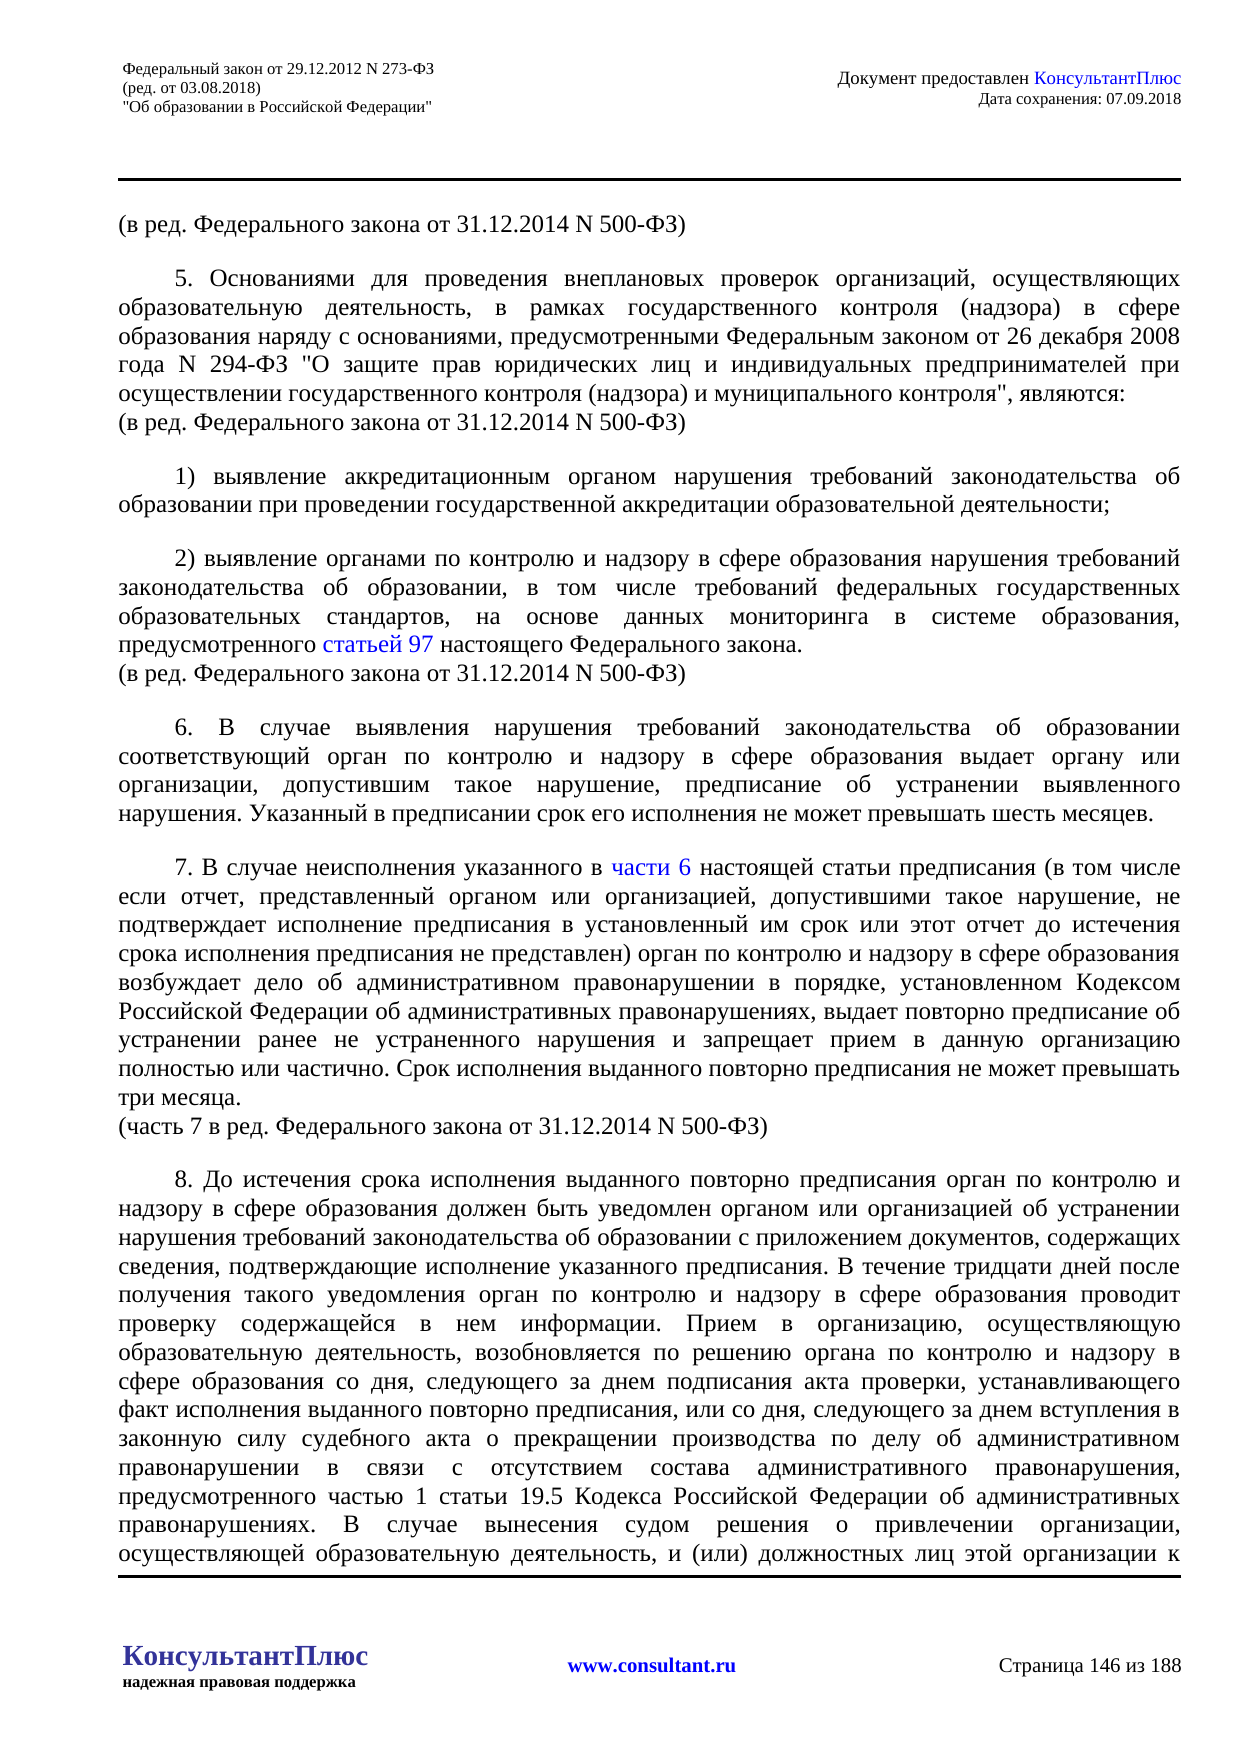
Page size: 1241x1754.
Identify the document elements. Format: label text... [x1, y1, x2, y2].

text (в ред. Федерального закона от 31.12.2014 N 500-ФЗ) [118, 407, 1181, 436]
text 1) выявление аккредитационным органом нарушения требований законодательства об образовании при проведении государственной аккредитации образовательной деятельности; [118, 461, 1181, 518]
text (в ред. Федерального закона от 31.12.2014 N 500-ФЗ) [118, 209, 1181, 238]
text 5. Основаниями для проведения внеплановых проверок организаций, осуществляющих образовательную деятельность, в рамках государственного контроля (надзора) в сфере образования наряду с основаниями, предусмотренными Федеральным законом от 26 декабря 2008 года N 294-ФЗ "О защите прав юридических лиц и индивидуальных предпринимателей при осуществлении государственного контроля (надзора) и муниципального контроля", являются: [118, 263, 1181, 407]
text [118, 1164, 1181, 1567]
text 7. В случае неисполнения указанного в части 6 настоящей статьи предписания (в том числе если отчет, представленный органом или организацией, допустившими такое нарушение, не подтверждает исполнение предписания в установленный им срок или этот отчет до истечения срока исполнения предписания не представлен) орган по контролю и надзору в сфере образования возбуждает дело об административном правонарушении в порядке, установленном Кодексом Российской Федерации об административных правонарушениях, выдает повторно предписание об устранении ранее не устраненного нарушения и запрещает прием в данную организацию полностью или частично. Срок исполнения выданного повторно предписания не может превышать три месяца. [118, 852, 1181, 1111]
text 2) выявление органами по контролю и надзору в сфере образования нарушения требований законодательства об образовании, в том числе требований федеральных государственных образовательных стандартов, на основе данных мониторинга в системе образования, предусмотренного статьей 97 настоящего Федерального закона. [118, 543, 1181, 658]
text (в ред. Федерального закона от 31.12.2014 N 500-ФЗ) [118, 658, 1181, 687]
text 6. В случае выявления нарушения требований законодательства об образовании соответствующий орган по контролю и надзору в сфере образования выдает органу или организации, допустившим такое нарушение, предписание об устранении выявленного нарушения. Указанный в предписании срок его исполнения не может превышать шесть месяцев. [118, 712, 1181, 827]
text (часть 7 в ред. Федерального закона от 31.12.2014 N 500-ФЗ) [118, 1111, 1181, 1139]
